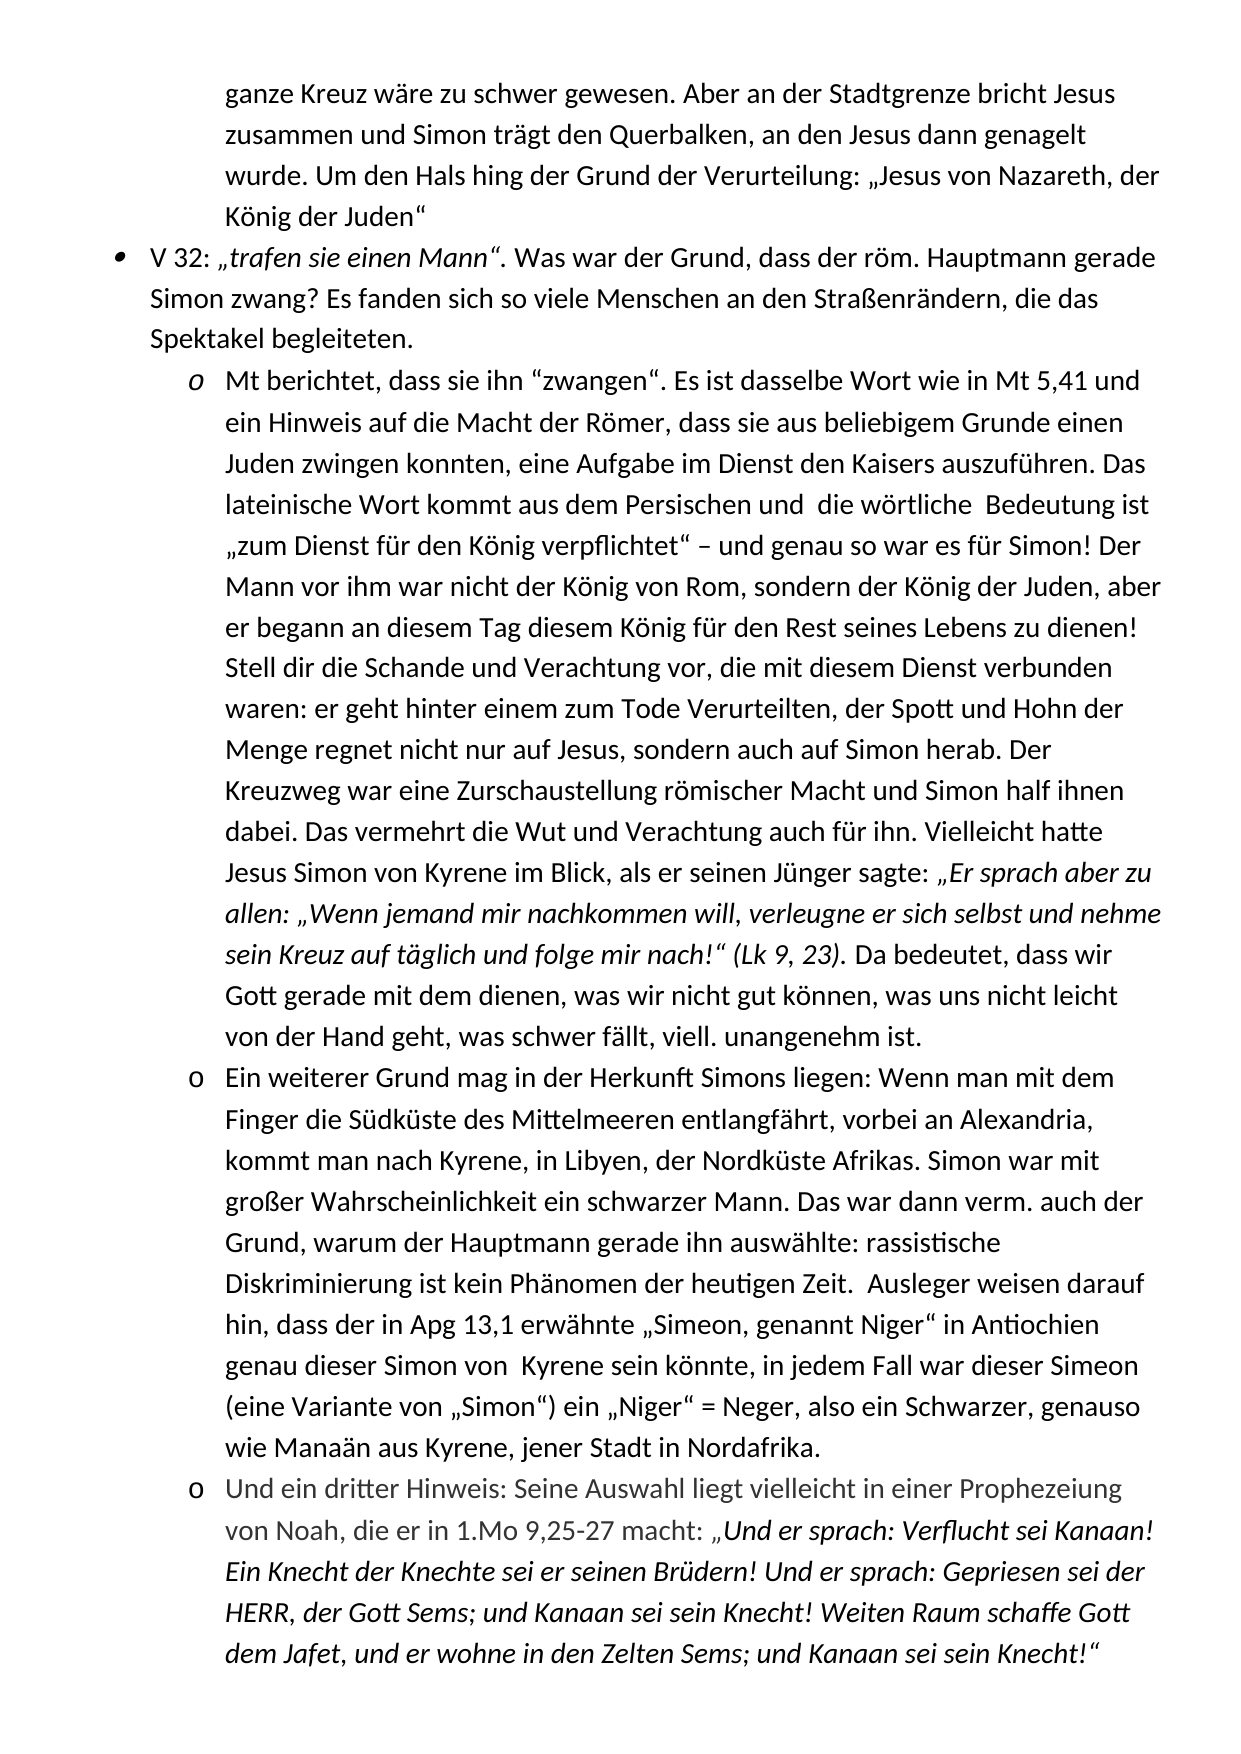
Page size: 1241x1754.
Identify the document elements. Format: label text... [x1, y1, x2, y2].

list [187, 75, 1165, 233]
list V 32: „trafen sie einen Mann“. Was war der Grund, dass der röm. Hauptmann gerade Simon zwang? Es fanden sich so viele Menschen an den Straßenrändern, die das Spektakel begleiteten. [112, 239, 1165, 356]
list Und ein dritter Hinweis: Seine Auswahl liegt vielleicht in einer Prophezeiung von Noah, die er in 1.Mo 9,25-27 macht: „Und er sprach: Verflucht sei Kanaan! Ein Knecht der Knechte sei er seinen Brüdern! Und er sprach: Gepriesen sei der HERR, der Gott Sems; und Kanaan sei sein Knecht! Weiten Raum schaffe Gott dem Jafet, und er wohne in den Zelten Sems; und Kanaan sei sein Knecht!“ [187, 1470, 1165, 1671]
list Mt berichtet, dass sie ihn “zwangen“. Es ist dasselbe Wort wie in Mt 5,41 und ein Hinweis auf die Macht der Römer, dass sie aus beliebigem Grunde einen Juden zwingen konnten, eine Aufgabe im Dienst den Kaisers auszuführen. Das lateinische Wort kommt aus dem Persischen und die wörtliche Bedeutung ist „zum Dienst für den König verpflichtet“ – und genau so war es für Simon! Der Mann vor ihm war nicht der König von Rom, sondern der König der Juden, aber er begann an diesem Tag diesem König für den Rest seines Lebens zu dienen! Stell dir die Schande und Verachtung vor, die mit diesem Dienst verbunden waren: er geht hinter einem zum Tode Verurteilten, der Spott und Hohn der Menge regnet nicht nur auf Jesus, sondern auch auf Simon herab. Der Kreuzweg war eine Zurschaustellung römischer Macht und Simon half ihnen dabei. Das vermehrt die Wut und Verachtung auch für ihn. Vielleicht hatte Jesus Simon von Kyrene im Blick, als er seinen Jünger sagte: „Er sprach aber zu allen: „Wenn jemand mir nachkommen will, verleugne er sich selbst und nehme sein Kreuz auf täglich und folge mir nach!“ (Lk 9, 23). Da bedeutet, dass wir Gott gerade mit dem dienen, was wir nicht gut können, was uns nicht leicht von der Hand geht, was schwer fällt, viell. unangenehm ist. [187, 362, 1165, 1054]
list Ein weiterer Grund mag in der Herkunft Simons liegen: Wenn man mit dem Finger die Südküste des Mittelmeeren entlangfährt, vorbei an Alexandria, kommt man nach Kyrene, in Libyen, der Nordküste Afrikas. Simon war mit großer Wahrscheinlichkeit ein schwarzer Mann. Das war dann verm. auch der Grund, warum der Hauptmann gerade ihn auswählte: rassistische Diskriminierung ist kein Phänomen der heutigen Zeit. Ausleger weisen darauf hin, dass der in Apg 13,1 erwähnte „Simeon, genannt Niger“ in Antiochien genau dieser Simon von Kyrene sein könnte, in jedem Fall war dieser Simeon (eine Variante von „Simon“) ein „Niger“ = Neger, also ein Schwarzer, genauso wie Manaän aus Kyrene, jener Stadt in Nordafrika. [187, 1059, 1165, 1464]
